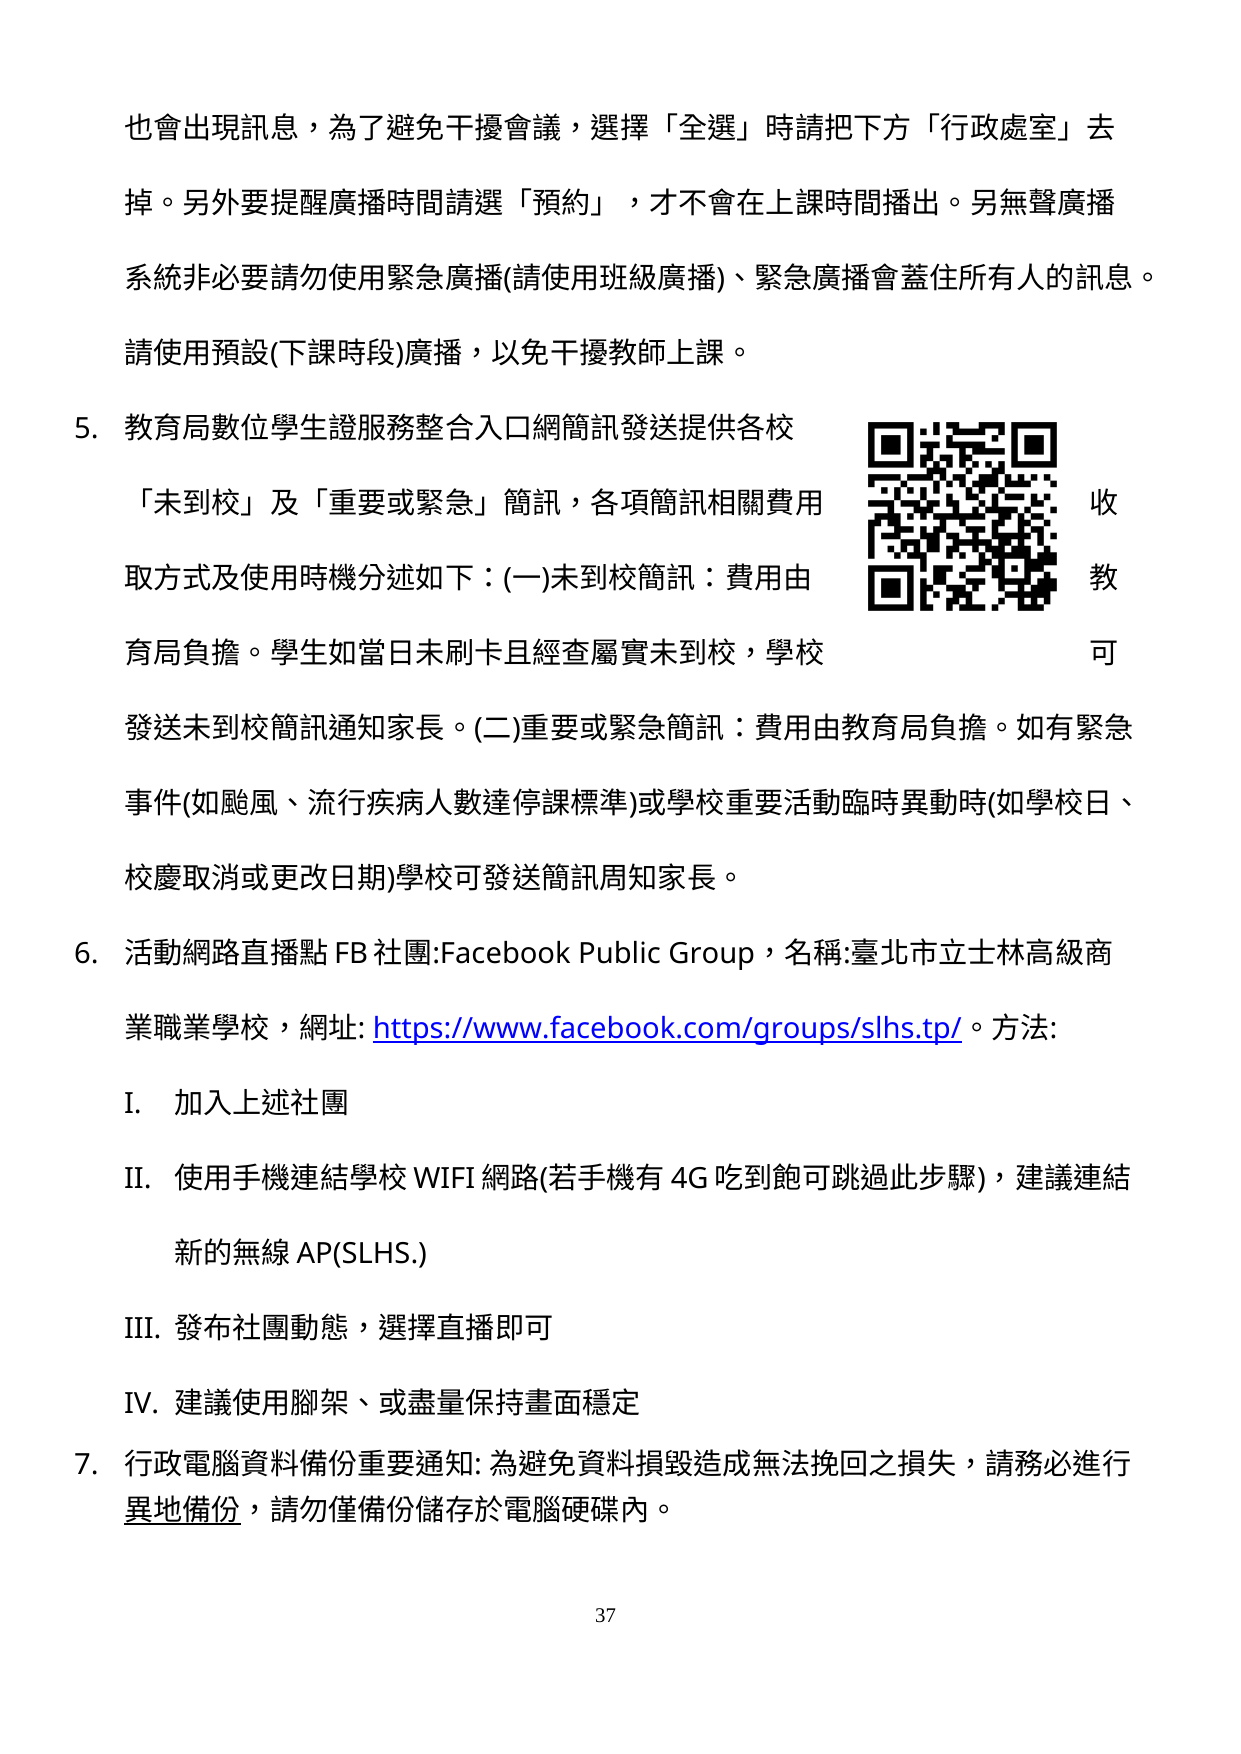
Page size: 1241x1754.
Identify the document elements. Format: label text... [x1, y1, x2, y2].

list 行政電腦資料備份重要通知: 為避免資料損毀造成無法挽回之損失，請務必進行異地備份，請勿僅備份儲存於電腦硬碟內。 [74, 1438, 1137, 1530]
list 加入上述社團 [124, 1063, 1137, 1138]
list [74, 88, 1137, 388]
list 活動網路直播點FB社團:Facebook Public Group，名稱:臺北市立士林高級商業職業學校，網址: https://www.facebook.com/groups/slhs.tp/。方法: [74, 913, 1137, 1063]
list 使用手機連結學校WIFI網路(若手機有4G吃到飽可跳過此步驟)，建議連結新的無線AP(SLHS.) [124, 1138, 1137, 1288]
list 發布社團動態，選擇直播即可 [124, 1288, 1137, 1363]
list 教育局數位學生證服務整合入口網簡訊發送提供各校「未到校」及「重要或緊急」簡訊，各項簡訊相關費用收取方式及使用時機分述如下：(一)未到校簡訊：費用由教育局負擔。學生如當日未刷卡且經查屬實未到校，學校可發送未到校簡訊通知家長。(二)重要或緊急簡訊：費用由教育局負擔。如有緊急事件(如颱風、流行疾病人數達停課標準)或學校重要活動臨時異動時(如學校日、校慶取消或更改日期)學校可發送簡訊周知家長。 [74, 388, 1137, 913]
list 建議使用腳架、或盡量保持畫面穩定 [124, 1363, 1137, 1438]
